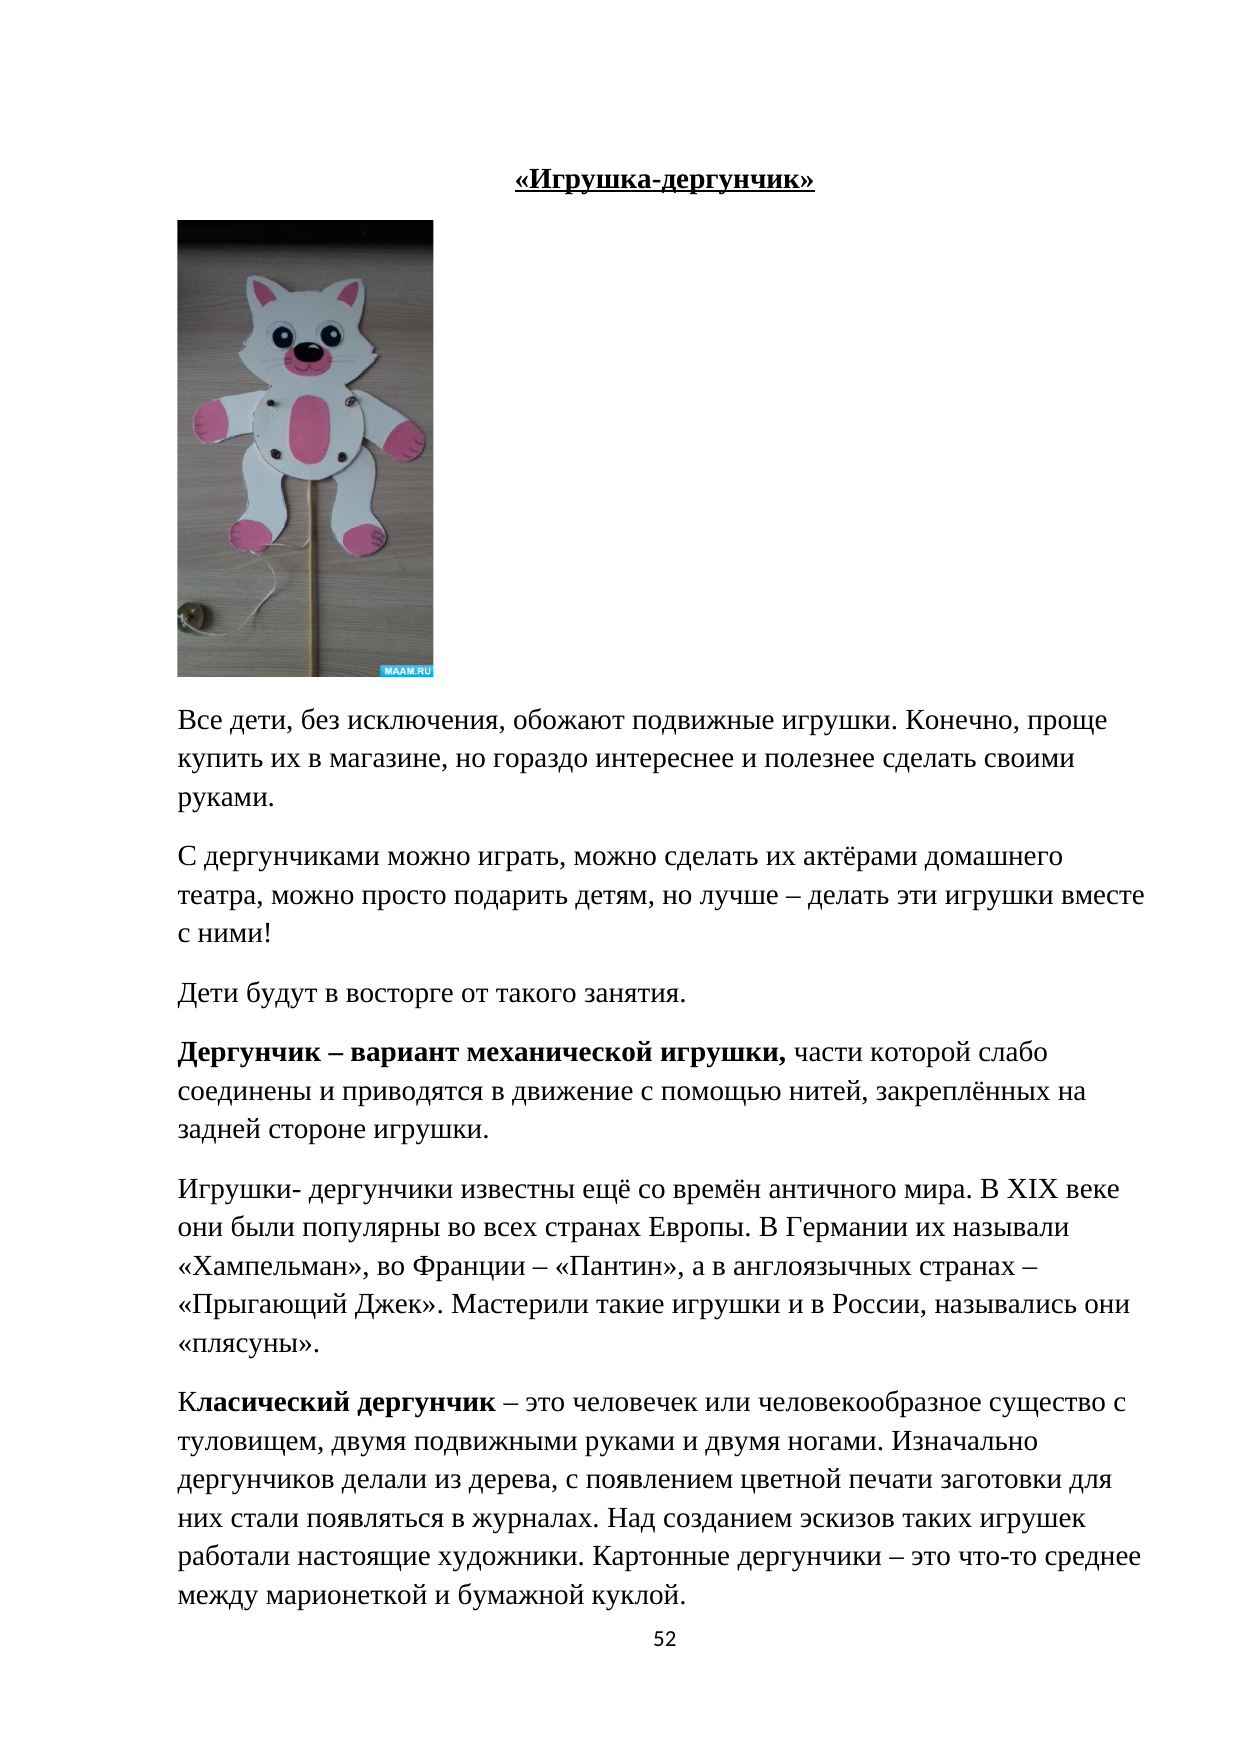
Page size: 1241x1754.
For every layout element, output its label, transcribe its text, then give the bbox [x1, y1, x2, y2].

text Все дети, без исключения, обожают подвижные игрушки. Конечно, проще купить их в магазине, но гораздо интереснее и полезнее сделать своими руками. [177, 702, 1152, 813]
text Дергунчик – вариант механической игрушки, части которой слабо соединены и приводятся в движение с помощью нитей, закреплённых на задней стороне игрушки. [177, 1034, 1152, 1145]
text Игрушки- дергунчики известны ещё со времён античного мира. В XIX веке они были популярны во всех странах Европы. В Германии их называли «Хампельман», во Франции – «Пантин», а в англоязычных странах – «Прыгающий Джек». Мастерили такие игрушки и в России, назывались они «плясуны». [177, 1171, 1152, 1358]
text Дети будут в восторге от такого занятия. [177, 975, 1152, 1008]
text «Игрушка-дергунчик» [177, 161, 1152, 195]
text Класический дергунчик – это человечек или человекообразное существо с туловищем, двумя подвижными руками и двумя ногами. Изначально дергунчиков делали из дерева, с появлением цветной печати заготовки для них стали появляться в журналах. Над созданием эскизов таких игрушек работали настоящие художники. Картонные дергунчики – это что-то среднее между марионеткой и бумажной куклой. [177, 1384, 1152, 1611]
text С дергунчиками можно играть, можно сделать их актёрами домашнего театра, можно просто подарить детям, но лучше – делать эти игрушки вместе с ними! [177, 838, 1152, 949]
picture [177, 220, 434, 677]
